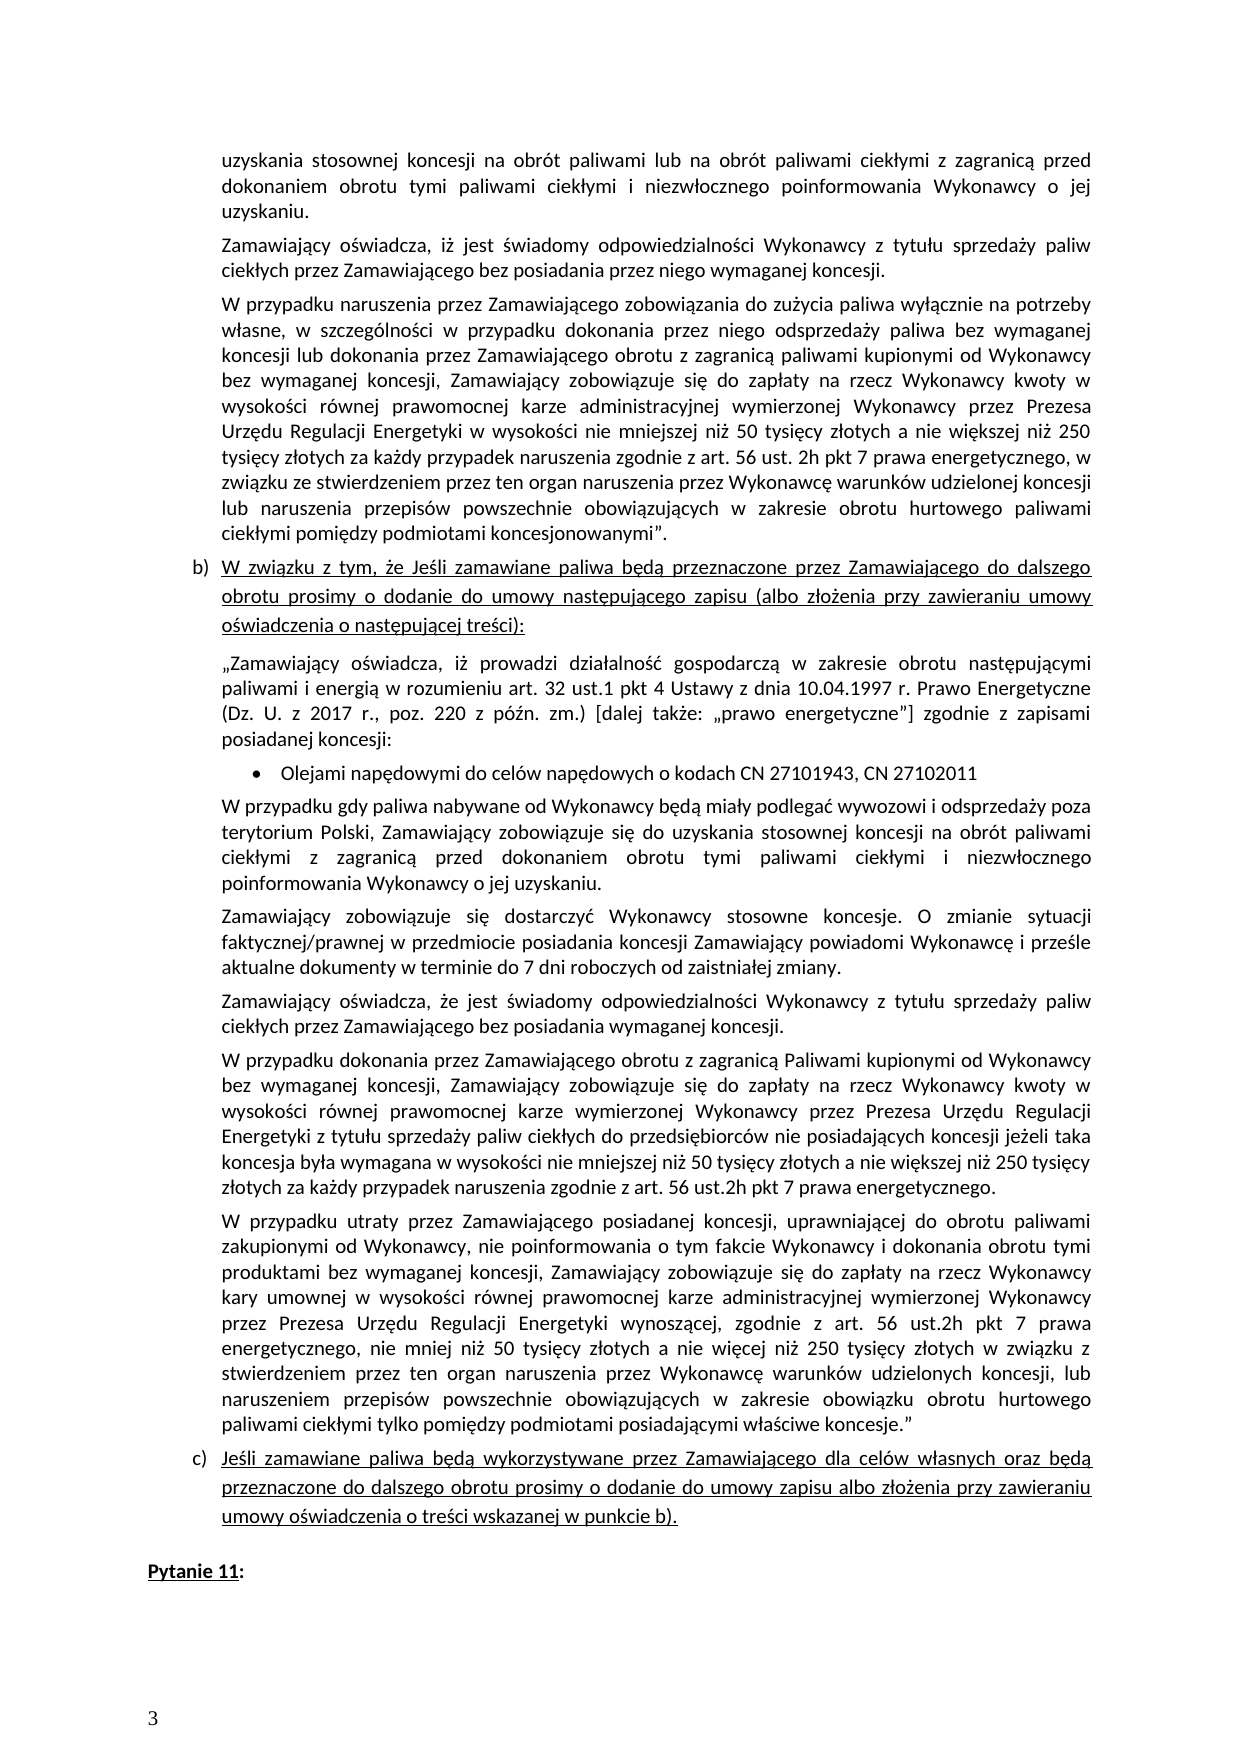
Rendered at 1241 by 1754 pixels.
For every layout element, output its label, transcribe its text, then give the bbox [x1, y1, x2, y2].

text Zamawiający zobowiązuje się dostarczyć Wykonawcy stosowne koncesje. O zmianie sytuacji faktycznej/prawnej w przedmiocie posiadania koncesji Zamawiający powiadomi Wykonawcę i prześle aktualne dokumenty w terminie do 7 dni roboczych od zaistniałej zmiany. [221, 903, 1093, 980]
text • Olejami napędowymi do celów napędowych o kodach CN 27101943, CN 27102011 [251, 760, 1093, 785]
text W przypadku utraty przez Zamawiającego posiadanej koncesji, uprawniającej do obrotu paliwami zakupionymi od Wykonawcy, nie poinformowania o tym fakcie Wykonawcy i dokonania obrotu tymi produktami bez wymaganej koncesji, Zamawiający zobowiązuje się do zapłaty na rzecz Wykonawcy kary umownej w wysokości równej prawomocnej karze administracyjnej wymierzonej Wykonawcy przez Prezesa Urzędu Regulacji Energetyki wynoszącej, zgodnie z art. 56 ust.2h pkt 7 prawa energetycznego, nie mniej niż 50 tysięcy złotych a nie więcej niż 250 tysięcy złotych w związku z stwierdzeniem przez ten organ naruszenia przez Wykonawcę warunków udzielonych koncesji, lub naruszeniem przepisów powszechnie obowiązujących w zakresie obowiązku obrotu hurtowego paliwami ciekłymi tylko pomiędzy podmiotami posiadającymi właściwe koncesje.” [221, 1208, 1093, 1437]
text Zamawiający oświadcza, że jest świadomy odpowiedzialności Wykonawcy z tytułu sprzedaży paliw ciekłych przez Zamawiającego bez posiadania wymaganej koncesji. [221, 988, 1093, 1039]
text W przypadku dokonania przez Zamawiającego obrotu z zagranicą Paliwami kupionymi od Wykonawcy bez wymaganej koncesji, Zamawiający zobowiązuje się do zapłaty na rzecz Wykonawcy kwoty w wysokości równej prawomocnej karze wymierzonej Wykonawcy przez Prezesa Urzędu Regulacji Energetyki z tytułu sprzedaży paliw ciekłych do przedsiębiorców nie posiadających koncesji jeżeli taka koncesja była wymagana w wysokości nie mniejszej niż 50 tysięcy złotych a nie większej niż 250 tysięcy złotych za każdy przypadek naruszenia zgodnie z art. 56 ust.2h pkt 7 prawa energetycznego. [221, 1047, 1093, 1200]
text „Zamawiający oświadcza, iż prowadzi działalność gospodarczą w zakresie obrotu następującymi paliwami i energią w rozumieniu art. 32 ust.1 pkt 4 Ustawy z dnia 10.04.1997 r. Prawo Energetyczne (Dz. U. z 2017 r., poz. 220 z późn. zm.) [dalej także: „prawo energetyczne”] zgodnie z zapisami posiadanej koncesji: [221, 650, 1093, 751]
text Zamawiający oświadcza, iż jest świadomy odpowiedzialności Wykonawcy z tytułu sprzedaży paliw ciekłych przez Zamawiającego bez posiadania przez niego wymaganej koncesji. [221, 232, 1093, 283]
text Pytanie 11: [148, 1558, 1093, 1583]
list W związku z tym, że Jeśli zamawiane paliwa będą przeznaczone przez Zamawiającego do dalszego obrotu prosimy o dodanie do umowy następującego zapisu (albo złożenia przy zawieraniu umowy oświadczenia o następującej treści): [192, 554, 1093, 638]
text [221, 148, 1093, 224]
list Jeśli zamawiane paliwa będą wykorzystywane przez Zamawiającego dla celów własnych oraz będą przeznaczone do dalszego obrotu prosimy o dodanie do umowy zapisu albo złożenia przy zawieraniu umowy oświadczenia o treści wskazanej w punkcie b). [192, 1445, 1093, 1529]
text W przypadku naruszenia przez Zamawiającego zobowiązania do zużycia paliwa wyłącznie na potrzeby własne, w szczególności w przypadku dokonania przez niego odsprzedaży paliwa bez wymaganej koncesji lub dokonania przez Zamawiającego obrotu z zagranicą paliwami kupionymi od Wykonawcy bez wymaganej koncesji, Zamawiający zobowiązuje się do zapłaty na rzecz Wykonawcy kwoty w wysokości równej prawomocnej karze administracyjnej wymierzonej Wykonawcy przez Prezesa Urzędu Regulacji Energetyki w wysokości nie mniejszej niż 50 tysięcy złotych a nie większej niż 250 tysięcy złotych za każdy przypadek naruszenia zgodnie z art. 56 ust. 2h pkt 7 prawa energetycznego, w związku ze stwierdzeniem przez ten organ naruszenia przez Wykonawcę warunków udzielonej koncesji lub naruszenia przepisów powszechnie obowiązujących w zakresie obrotu hurtowego paliwami ciekłymi pomiędzy podmiotami koncesjonowanymi”. [221, 291, 1093, 546]
text W przypadku gdy paliwa nabywane od Wykonawcy będą miały podlegać wywozowi i odsprzedaży poza terytorium Polski, Zamawiający zobowiązuje się do uzyskania stosownej koncesji na obrót paliwami ciekłymi z zagranicą przed dokonaniem obrotu tymi paliwami ciekłymi i niezwłocznego poinformowania Wykonawcy o jej uzyskaniu. [221, 793, 1093, 895]
